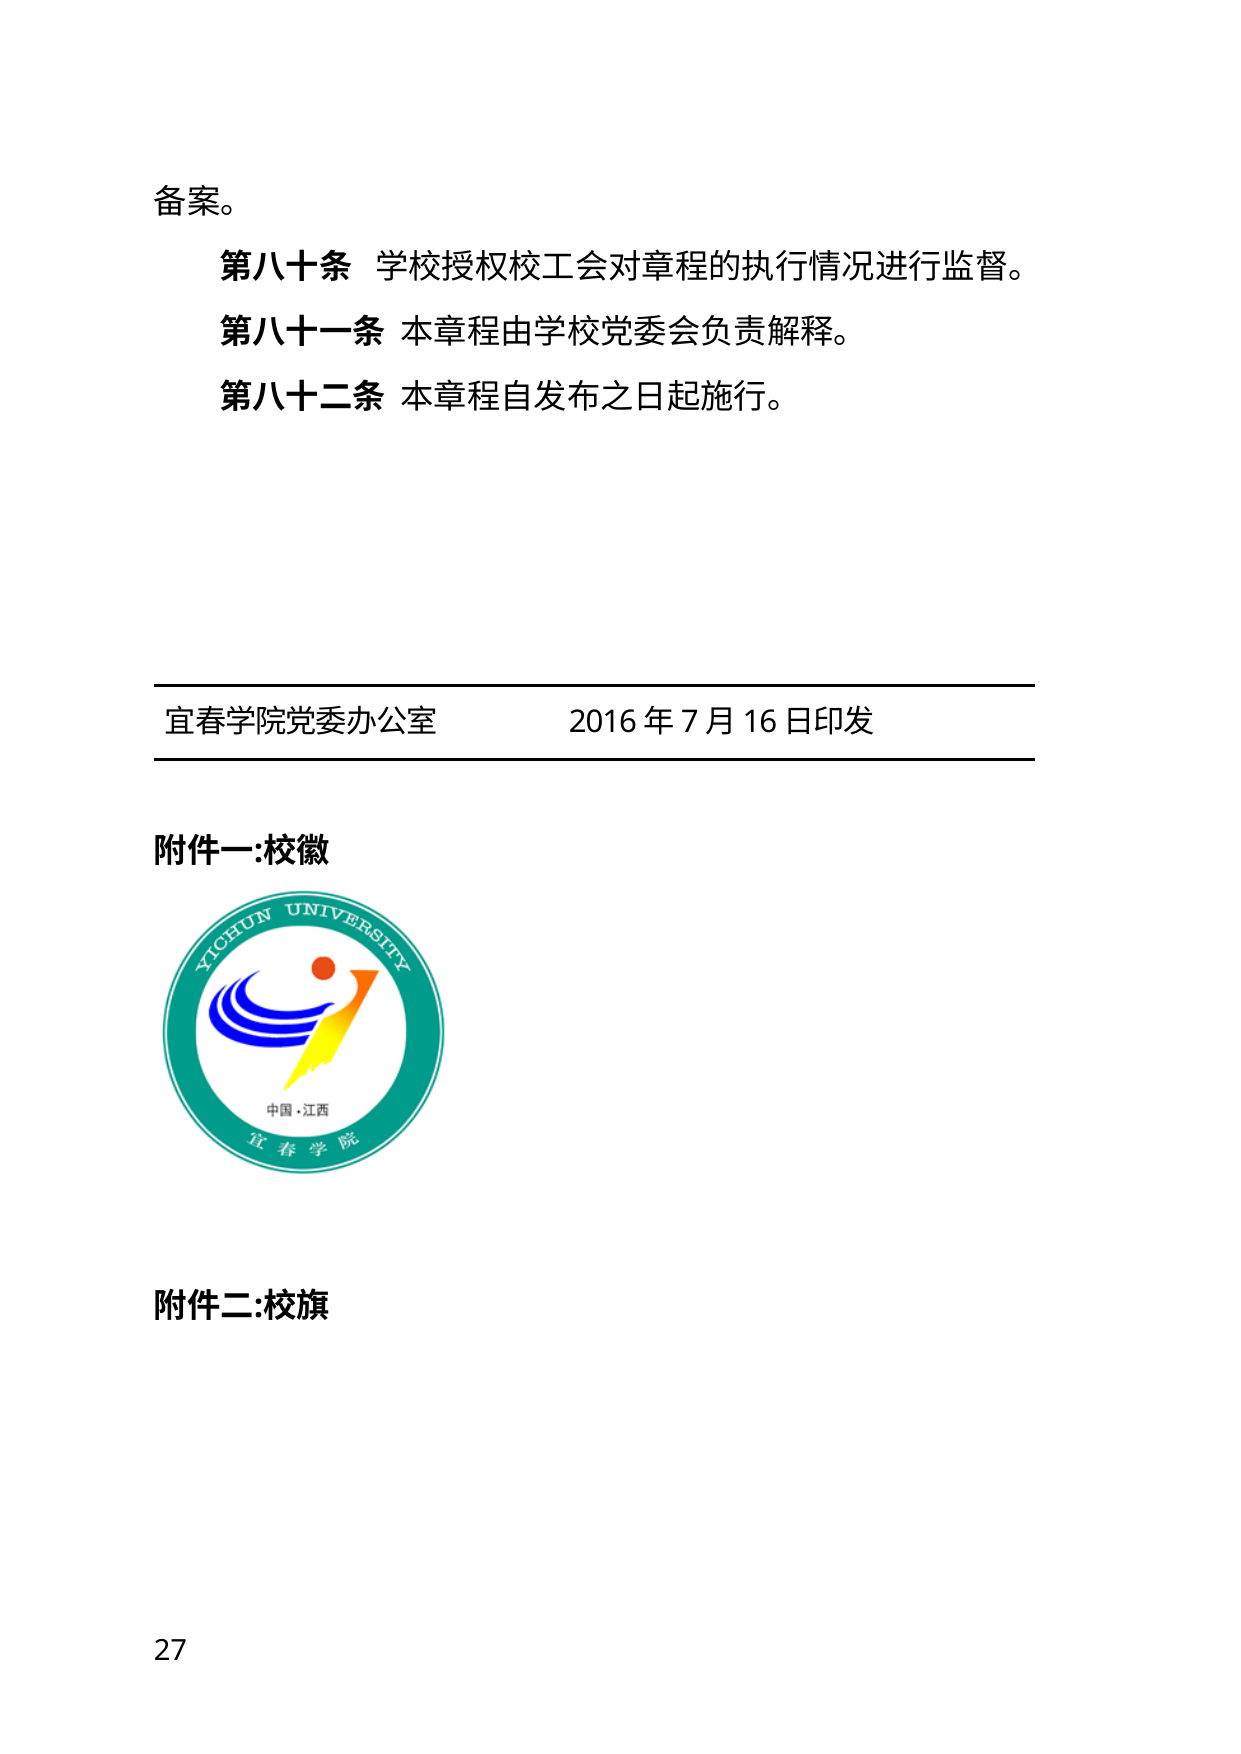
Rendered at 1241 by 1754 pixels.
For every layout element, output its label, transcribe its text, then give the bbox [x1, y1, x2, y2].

text 第八十二条 本章程自发布之日起施行。 [153, 361, 1081, 426]
text 宜春学院党委办公室 2016年7月16日印发 [153, 686, 1081, 751]
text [153, 166, 1081, 231]
text 附件一:校徽 [153, 816, 1081, 881]
text 第八十条 学校授权校工会对章程的执行情况进行监督。 [153, 231, 1081, 296]
text 第八十一条 本章程由学校党委会负责解释。 [153, 296, 1081, 361]
text 附件二:校旗 [153, 1271, 1081, 1336]
picture [153, 881, 452, 1180]
